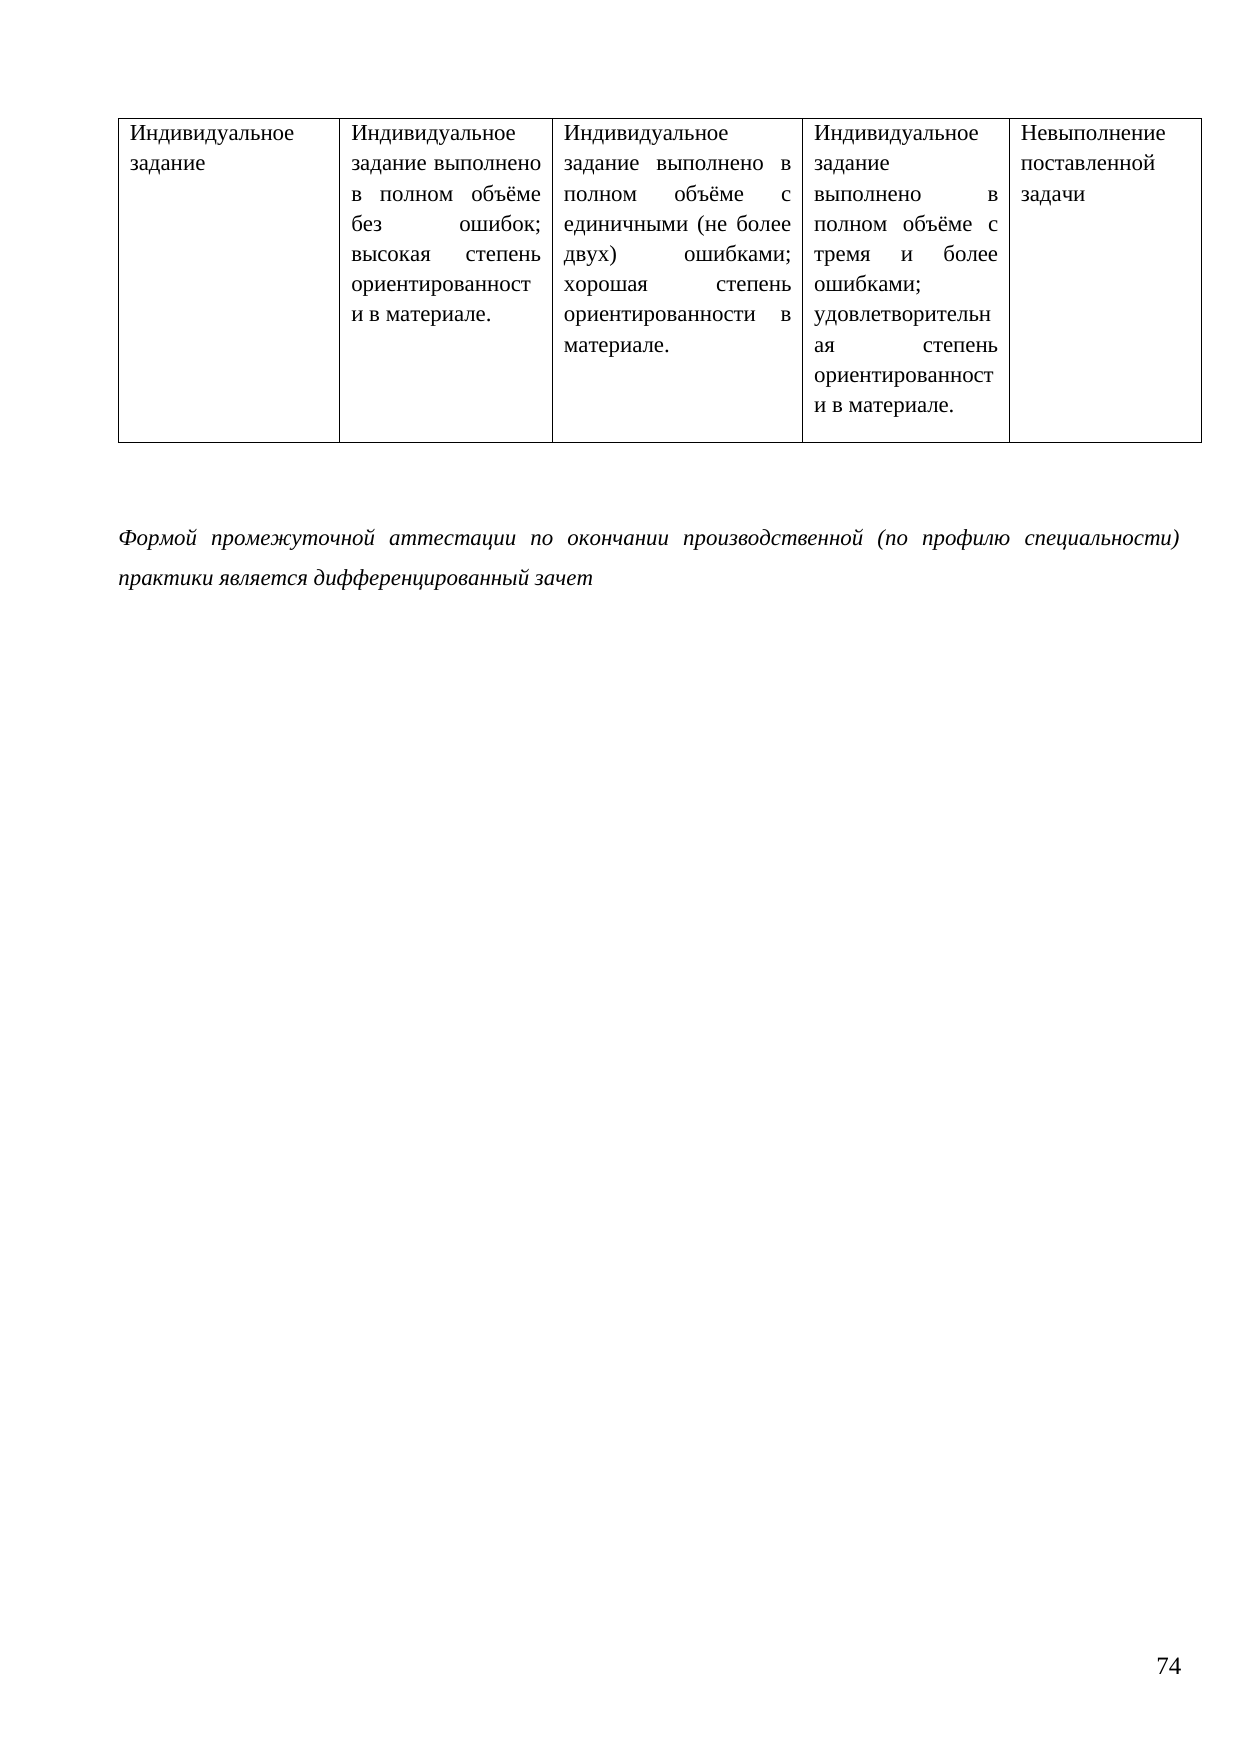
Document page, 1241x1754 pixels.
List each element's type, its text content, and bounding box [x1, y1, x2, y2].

text Формой промежуточной аттестации по окончании производственной (по профилю специальности) практики является дифференцированный зачет [118, 524, 1181, 590]
table_cell Индивидуальное задание [119, 119, 339, 442]
table_cell Индивидуальное задание выполнено в полном объёме с единичными (не более двух) ошибками; хорошая степень ориентированности в материале. [553, 119, 802, 442]
table_cell Индивидуальное задание выполнено в полном объёме без ошибок; высокая степень ориентированности в материале. [340, 119, 552, 442]
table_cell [1010, 119, 1201, 442]
table_cell Индивидуальное задание выполнено в полном объёме с тремя и более ошибками; удовлетворительная степень ориентированности в материале. [803, 119, 1009, 442]
